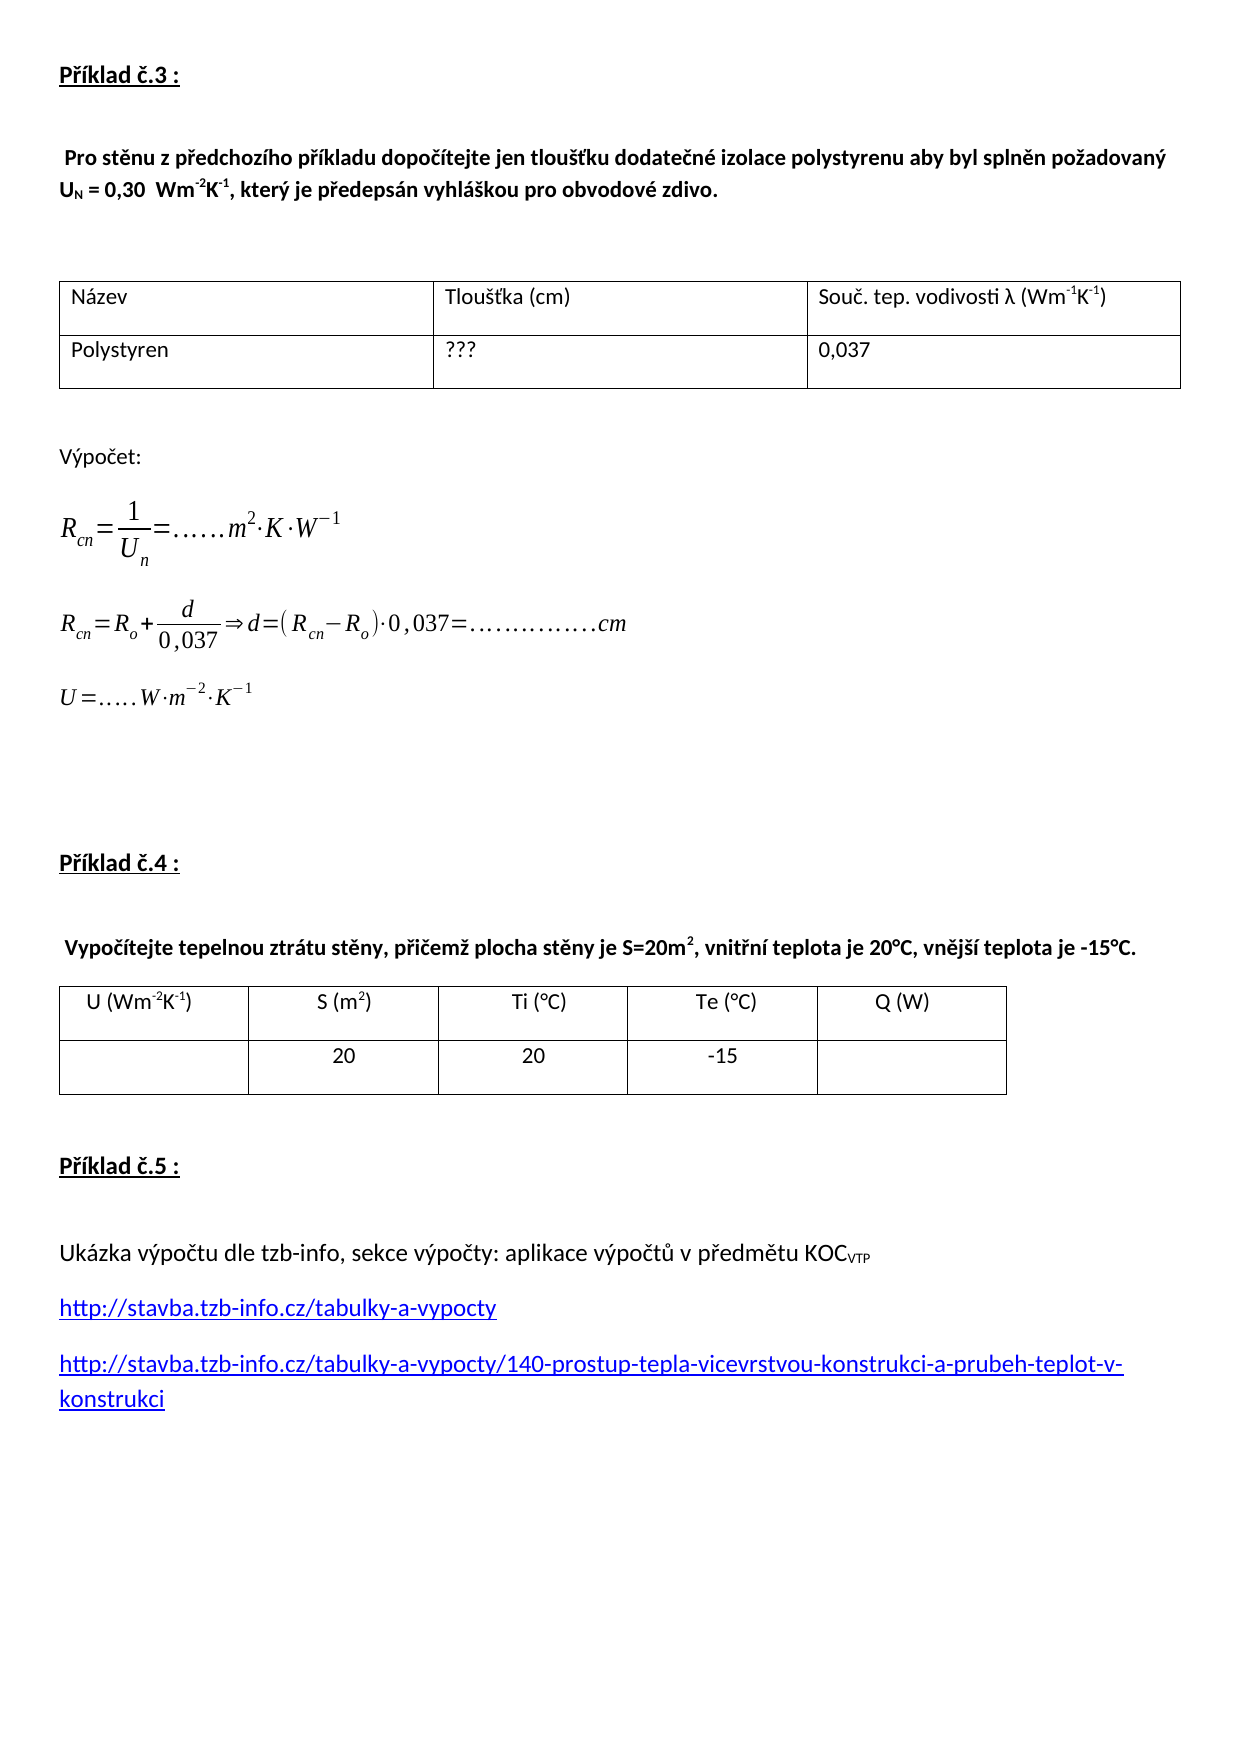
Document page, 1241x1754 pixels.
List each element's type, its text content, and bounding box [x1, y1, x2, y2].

table_header Souč. tep. vodivosti λ (Wm-1K-1) [808, 282, 1180, 334]
table_header Tloušťka (cm) [434, 282, 807, 334]
table_cell [60, 1041, 248, 1093]
table_cell 0,037 [808, 336, 1180, 388]
table_cell 20 [249, 1041, 438, 1093]
text http://stavba.tzb-info.cz/tabulky-a-vypocty/140-prostup-tepla-vicevrstvou-konstrukci-a-prubeh-teplot-v-konstrukci [59, 1348, 1181, 1414]
text http://stavba.tzb-info.cz/tabulky-a-vypocty [59, 1293, 1181, 1323]
text Vypočítejte tepelnou ztrátu stěny, přičemž plocha stěny je S=20m2, vnitřní teplota je 20°C, vnější teplota je -15°C. [59, 933, 1181, 961]
table_cell ??? [434, 336, 807, 388]
table_cell Polystyren [60, 336, 433, 388]
text Výpočet: [59, 442, 1181, 470]
table_header Te (°C) [628, 987, 817, 1040]
text Příklad č.3 : [59, 59, 1181, 89]
table_cell -15 [628, 1041, 817, 1093]
table_cell 20 [439, 1041, 627, 1093]
table_header Ti (°C) [439, 987, 627, 1040]
text Příklad č.4 : [59, 847, 1181, 877]
table_header Název [60, 282, 433, 334]
table_header U (Wm-2K-1) [60, 987, 248, 1040]
text Pro stěnu z předchozího příkladu dopočítejte jen tloušťku dodatečné izolace polystyrenu aby byl splněn požadovaný UN = 0,30 Wm-2K-1, který je předepsán vyhláškou pro obvodové zdivo. [59, 143, 1181, 203]
table_header Q (W) [818, 987, 1006, 1040]
table_header S (m2) [249, 987, 438, 1040]
text Příklad č.5 : [59, 1150, 1181, 1181]
table_cell [818, 1041, 1006, 1093]
text Ukázka výpočtu dle tzb-info, sekce výpočty: aplikace výpočtů v předmětu KOCVTP [59, 1237, 1181, 1267]
